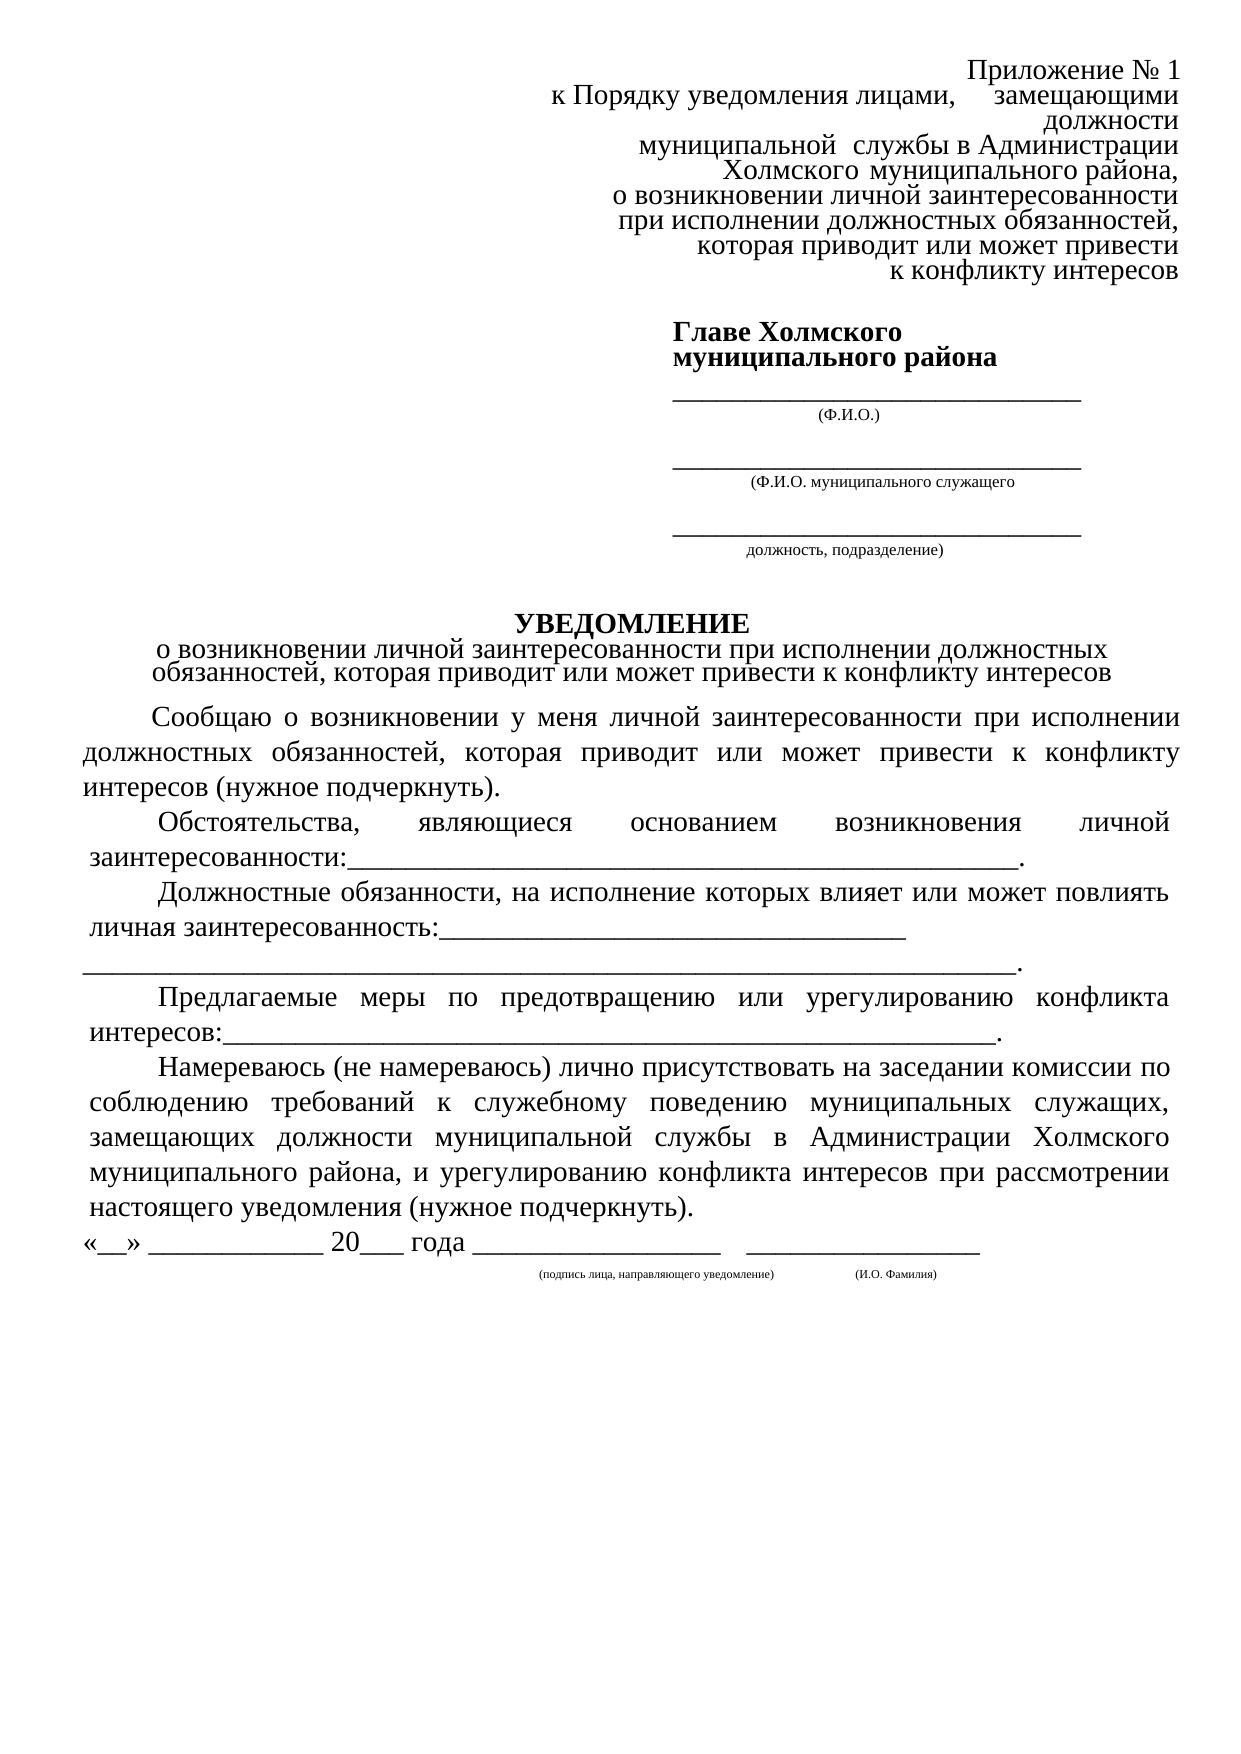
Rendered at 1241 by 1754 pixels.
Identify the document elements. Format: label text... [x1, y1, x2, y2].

text о возникновении личной заинтересованности [83, 184, 1179, 209]
text Главе Холмского [599, 322, 1181, 347]
text к Порядку уведомления лицами, замещающими должности [83, 84, 1179, 134]
text Обстоятельства, являющиеся основанием возникновения личной заинтересованности:______________________________________________. [89, 803, 1171, 873]
text Холмского муниципального района, [83, 159, 1179, 184]
text Предлагаемые меры по предотвращению или урегулированию конфликта интересов:_____________________________________________________. [89, 978, 1171, 1048]
text Сообщаю о возникновении у меня личной заинтересованности при исполнении должностных обязанностей, которая приводит или может привести к конфликту интересов (нужное подчеркнуть). [83, 698, 1181, 803]
text должность, подразделение) [83, 539, 1181, 573]
text Приложение № 1 [451, 59, 1181, 84]
text Намереваюсь (не намереваюсь) лично присутствовать на заседании комиссии по соблюдению требований к служебному поведению муниципальных служащих, замещающих должности муниципальной службы в Администрации Холмского муниципального района, и урегулированию конфликта интересов при рассмотрении настоящего уведомления (нужное подчеркнуть). [89, 1048, 1171, 1223]
text которая приводит или может привести [83, 234, 1179, 259]
text (подпись лица, направляющего уведомление) (И.О. Фамилия) [156, 1258, 1171, 1293]
text муниципальной службы в Администрации [83, 134, 1179, 159]
text к конфликту интересов [966, 259, 1179, 284]
text (Ф.И.О.) [83, 405, 1181, 439]
text (Ф.И.О. муниципального служащего [83, 472, 1181, 506]
text ________________________________________________________________. [83, 943, 1171, 978]
text о возникновении личной заинтересованности при исполнении должностных обязанностей, которая приводит или может привести к конфликту интересов [83, 640, 1181, 686]
text ____________________________ [83, 439, 1181, 472]
text ____________________________ [83, 372, 1181, 405]
text к конфликту интересов [83, 259, 963, 284]
text при исполнении должностных обязанностей, [83, 209, 1179, 234]
text ____________________________ [83, 506, 1181, 539]
text УВЕДОМЛЕНИЕ [83, 606, 1181, 640]
text муниципального района [83, 347, 1181, 372]
text Должностные обязанности, на исполнение которых влияет или может повлиять личная заинтересованность:________________________________ [89, 873, 1171, 943]
text «__» ____________ 20___ года _________________ ________________ [83, 1223, 1171, 1258]
